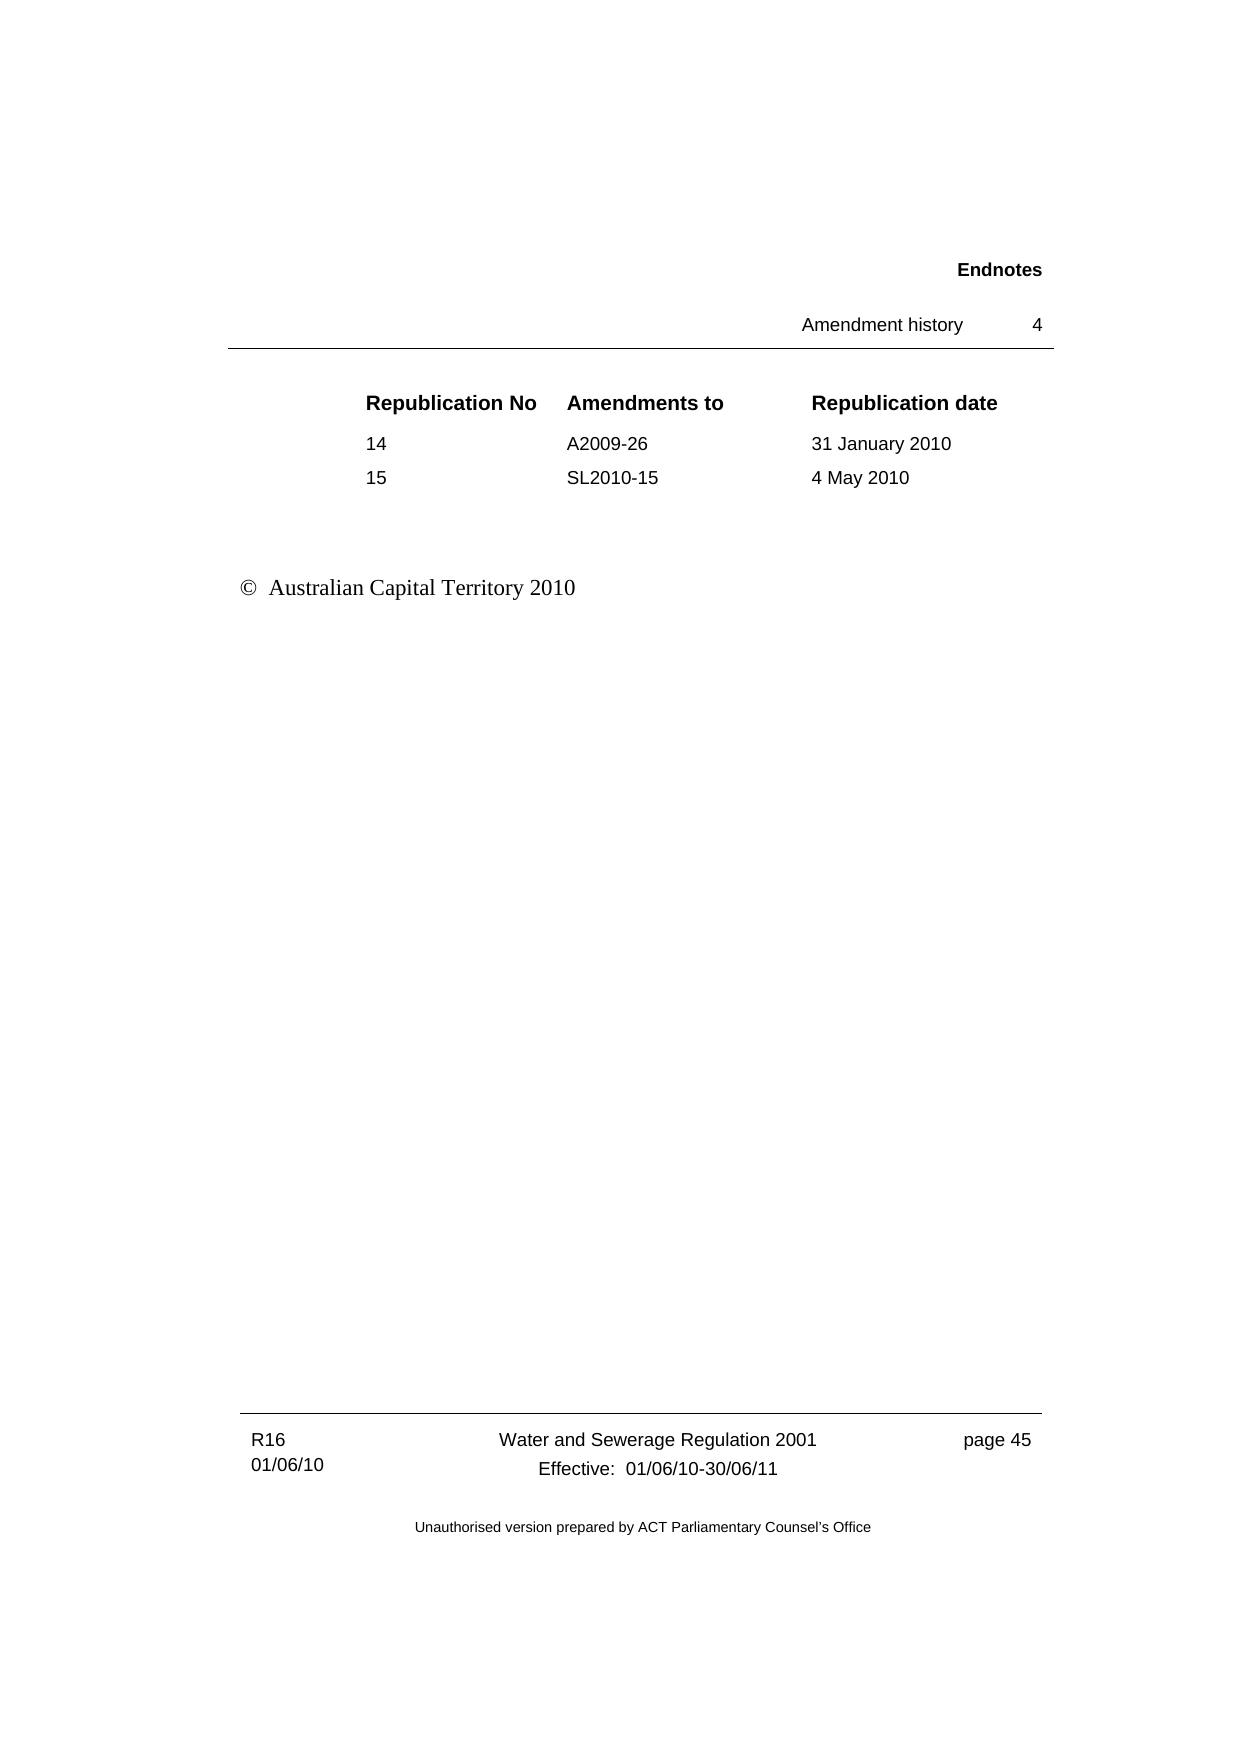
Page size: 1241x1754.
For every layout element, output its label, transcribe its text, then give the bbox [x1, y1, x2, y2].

text © Australian Capital Territory 2010 [239, 574, 1042, 600]
table_cell 15 [354, 461, 555, 495]
table_header Republication No [354, 378, 555, 427]
table_header Amendments to [555, 378, 800, 427]
table_cell 14 [354, 427, 555, 461]
table_header Republication date [800, 378, 1045, 427]
table_cell A2009-26 [555, 427, 800, 461]
table_cell SL2010-15 [555, 461, 800, 495]
table_cell 4 May 2010 [800, 461, 1045, 495]
table_cell 31 January 2010 [800, 427, 1045, 461]
